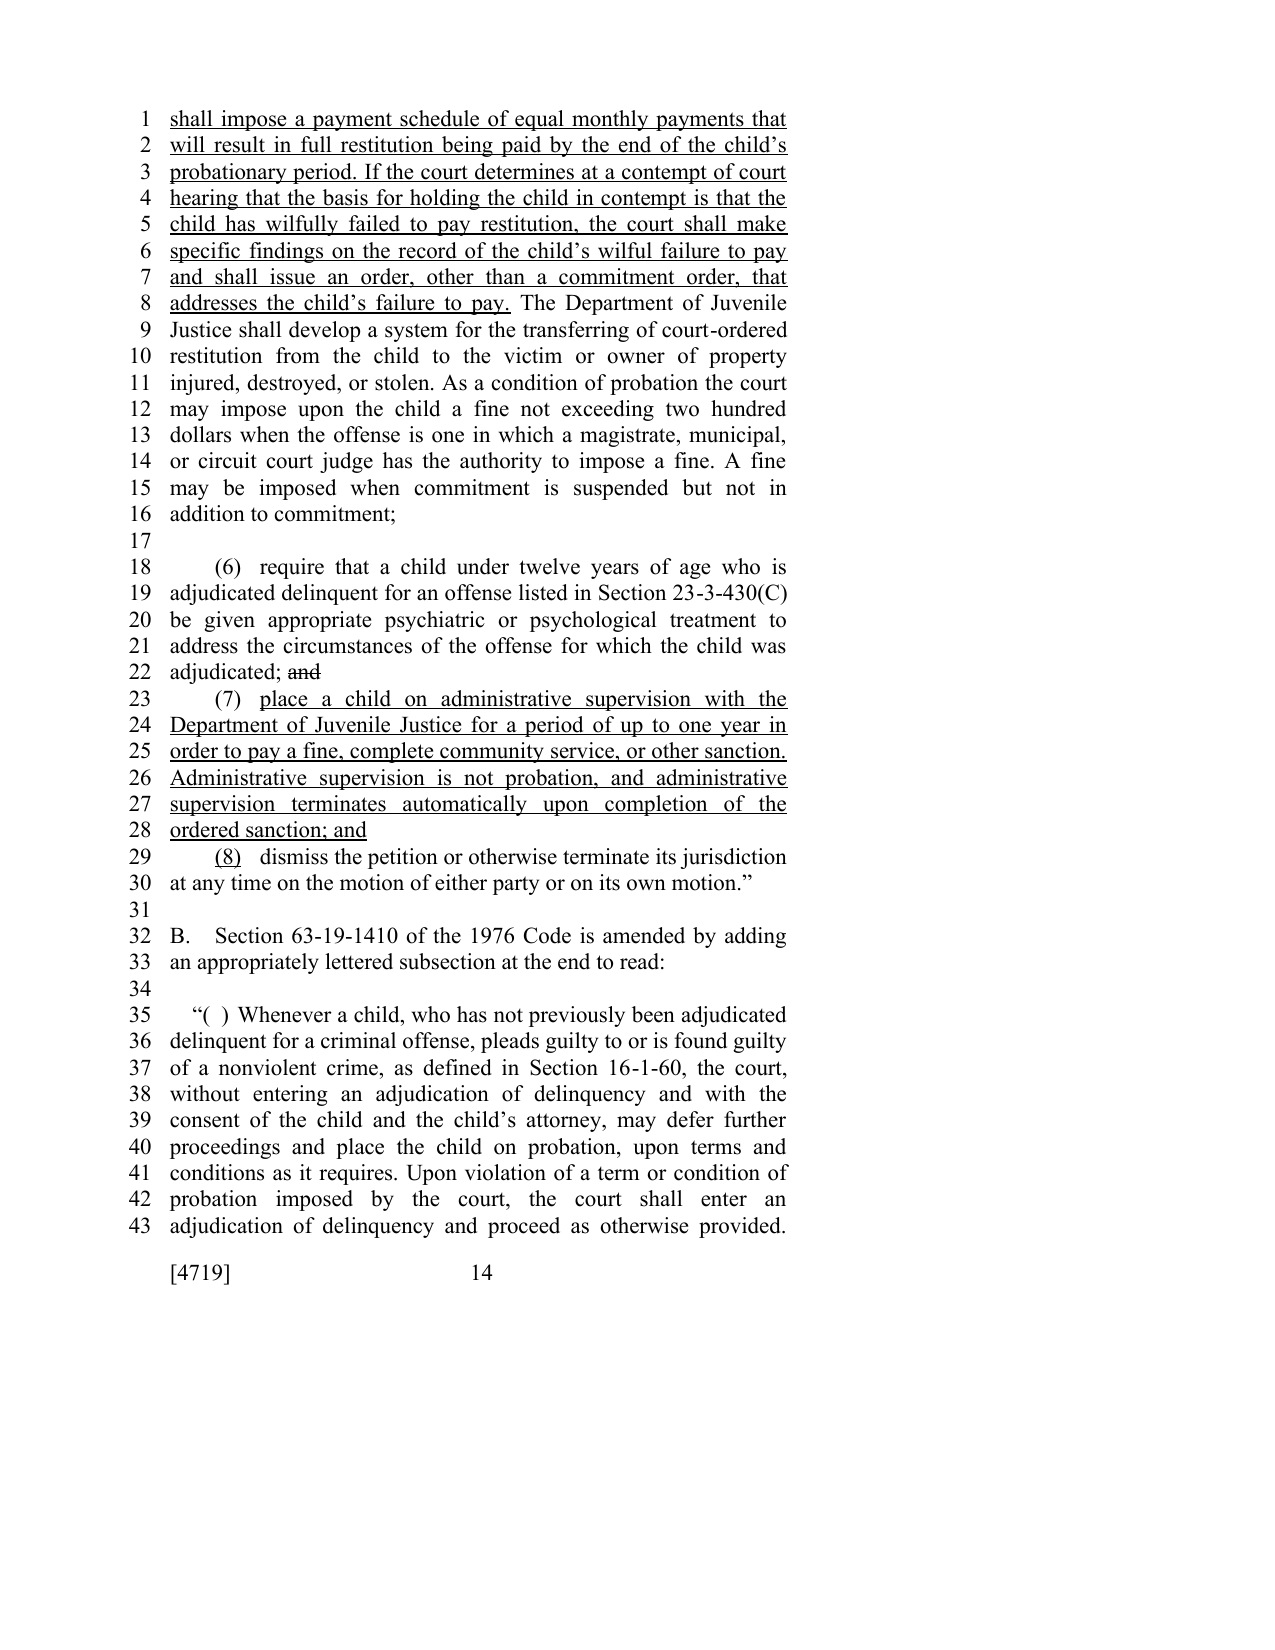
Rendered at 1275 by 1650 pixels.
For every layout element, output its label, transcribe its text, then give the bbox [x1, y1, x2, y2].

text (8) dismiss the petition or otherwise terminate its jurisdiction at any time on the motion of either party or on its own motion.” [169, 843, 787, 896]
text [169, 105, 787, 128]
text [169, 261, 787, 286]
text (7) place a child on administrative supervision with the Department of Juvenile Justice for a period of up to one year in order to pay a fine, complete community service, or other sanction. Administrative supervision is not probation, and administrative supervision terminates automatically upon completion of the ordered sanction; and [169, 685, 787, 734]
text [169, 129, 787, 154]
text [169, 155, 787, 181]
text B. Section 63-19-1410 of the 1976 Code is amended by adding an appropriately lettered subsection at the end to read: [169, 922, 787, 975]
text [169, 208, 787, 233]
text (6) require that a child under twelve years of age who is adjudicated delinquent for an offense listed in Section 23-3-430(C) be given appropriate psychiatric or psychological treatment to address the circumstances of the offense for which the child was adjudicated; and [169, 553, 787, 685]
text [169, 287, 787, 527]
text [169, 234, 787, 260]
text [169, 1001, 787, 1238]
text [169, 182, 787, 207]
